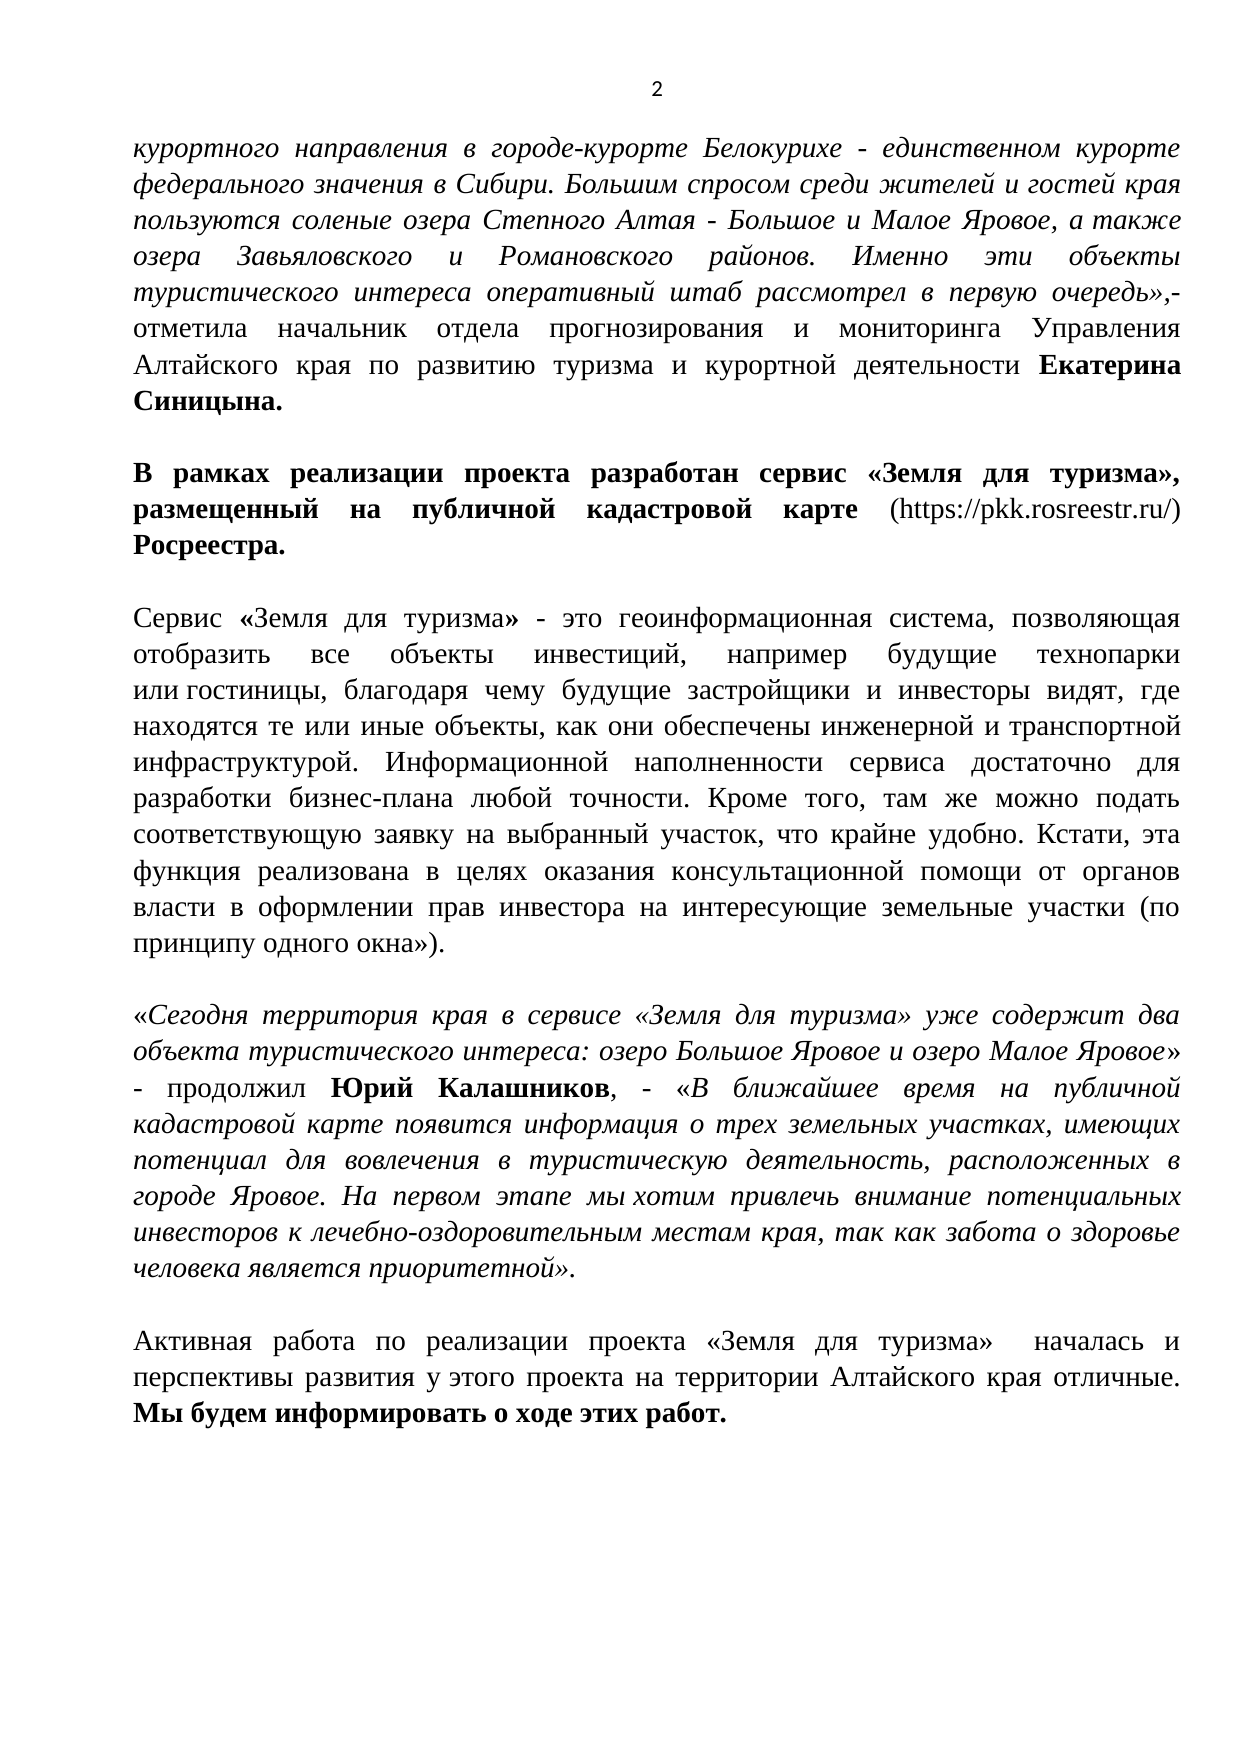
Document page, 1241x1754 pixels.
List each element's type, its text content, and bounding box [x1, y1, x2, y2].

text Активная работа по реализации проекта «Земля для туризма» началась и перспективы развития у этого проекта на территории Алтайского края отличные. Мы будем информировать о ходе этих работ. [133, 1323, 1181, 1428]
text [133, 130, 1181, 416]
text Сервис «Земля для туризма» - это геоинформационная система, позволяющая отобразить все объекты инвестиций, например будущие технопарки или гостиницы, благодаря чему будущие застройщики и инвесторы видят, где находятся те или иные объекты, как они обеспечены инженерной и транспортной инфраструктурой. Информационной наполненности сервиса достаточно для разработки бизнес-плана любой точности. Кроме того, там же можно подать соответствующую заявку на выбранный участок, что крайне удобно. Кстати, эта функция реализована в целях оказания консультационной помощи от органов власти в оформлении прав инвестора на интересующие земельные участки (по принципу одного окна»). [133, 600, 1181, 959]
text «Сегодня территория края в сервисе «Земля для туризма» уже содержит два объекта туристического интереса: озеро Большое Яровое и озеро Малое Яровое» - продолжил Юрий Калашников, - «В ближайшее время на публичной кадастровой карте появится информация о трех земельных участках, имеющих потенциал для вовлечения в туристическую деятельность, расположенных в городе Яровое. На первом этапе мы хотим привлечь внимание потенциальных инвесторов к лечебно-оздоровительным местам края, так как забота о здоровье человека является приоритетной». [133, 997, 1181, 1284]
text В рамках реализации проекта разработан сервис «Земля для туризма», размещенный на публичной кадастровой карте (https://pkk.rosreestr.ru/) Росреестра. [133, 455, 1181, 561]
